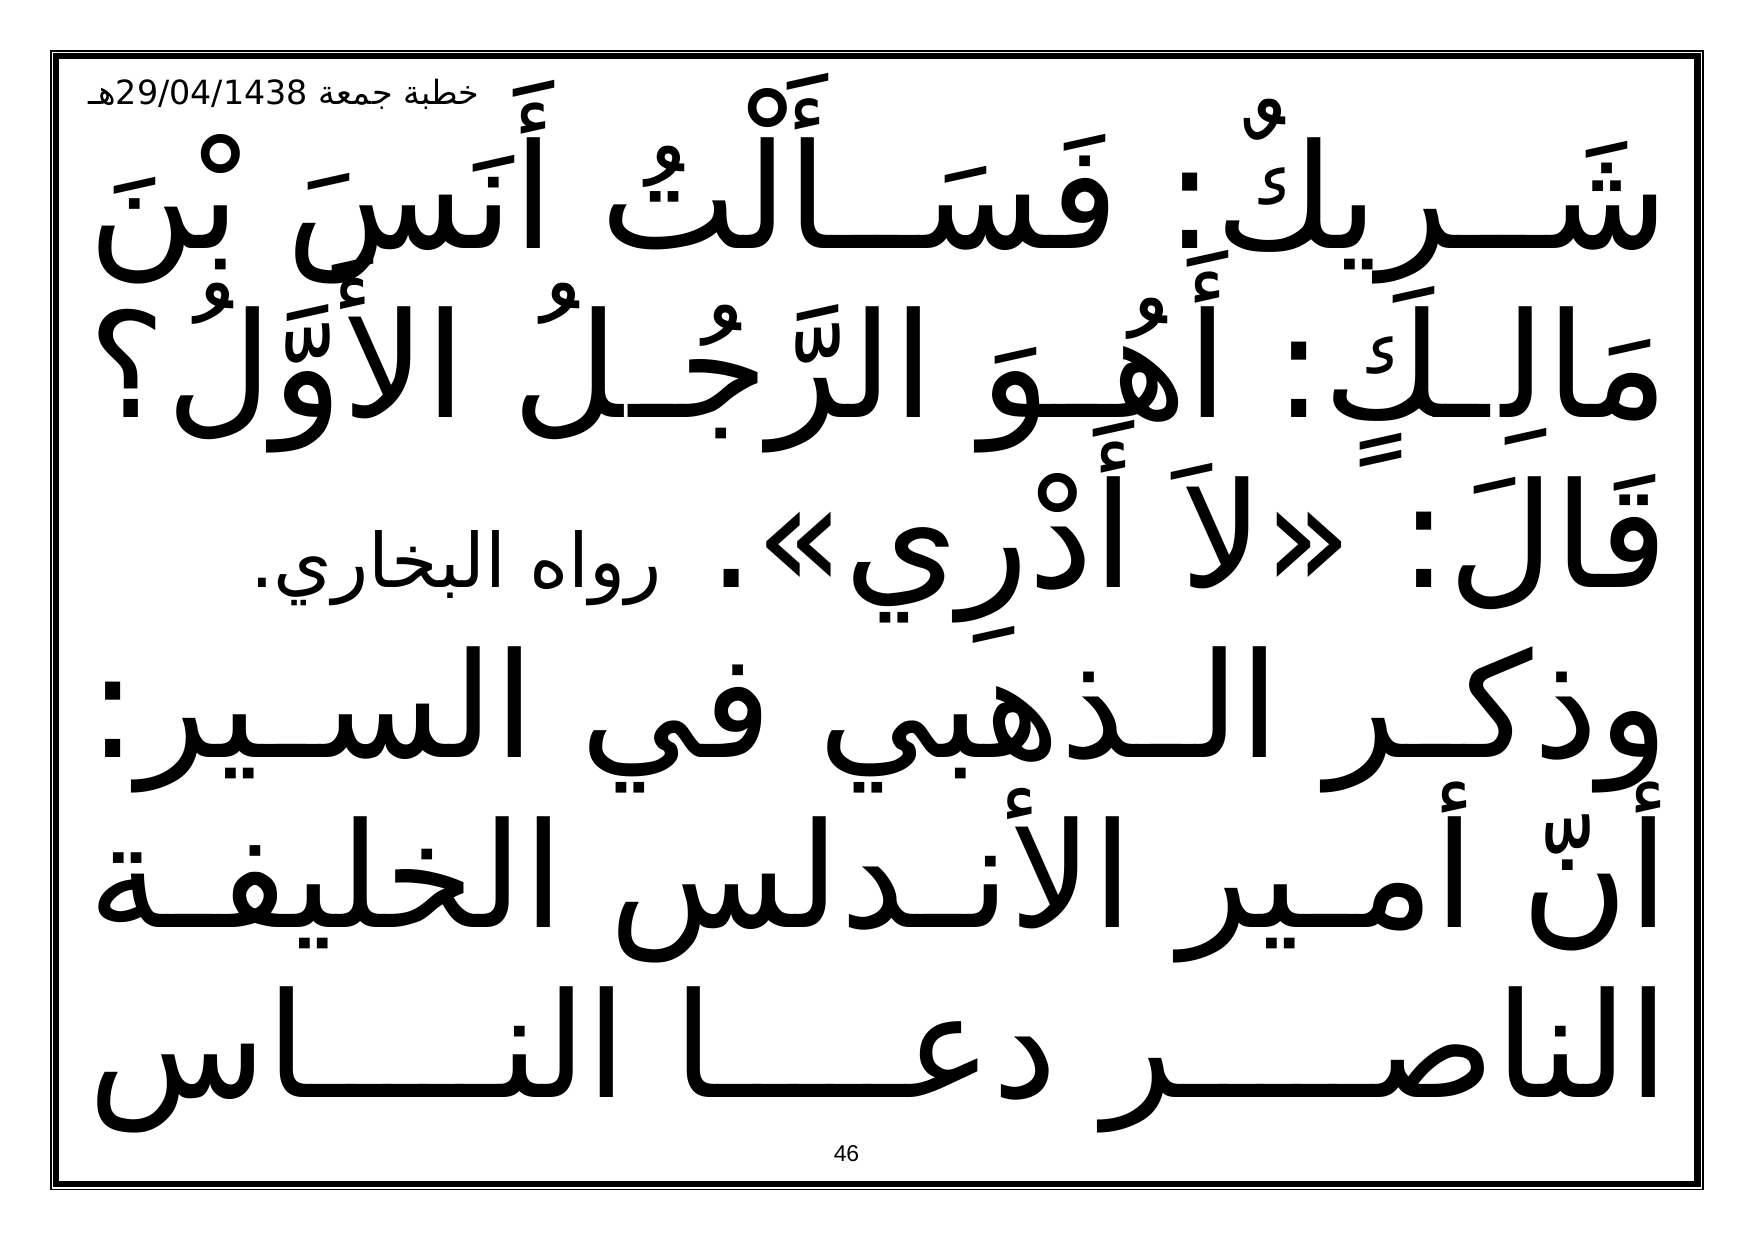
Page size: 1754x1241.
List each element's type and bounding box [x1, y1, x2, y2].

text [89, 113, 1669, 622]
text [89, 622, 1669, 1131]
